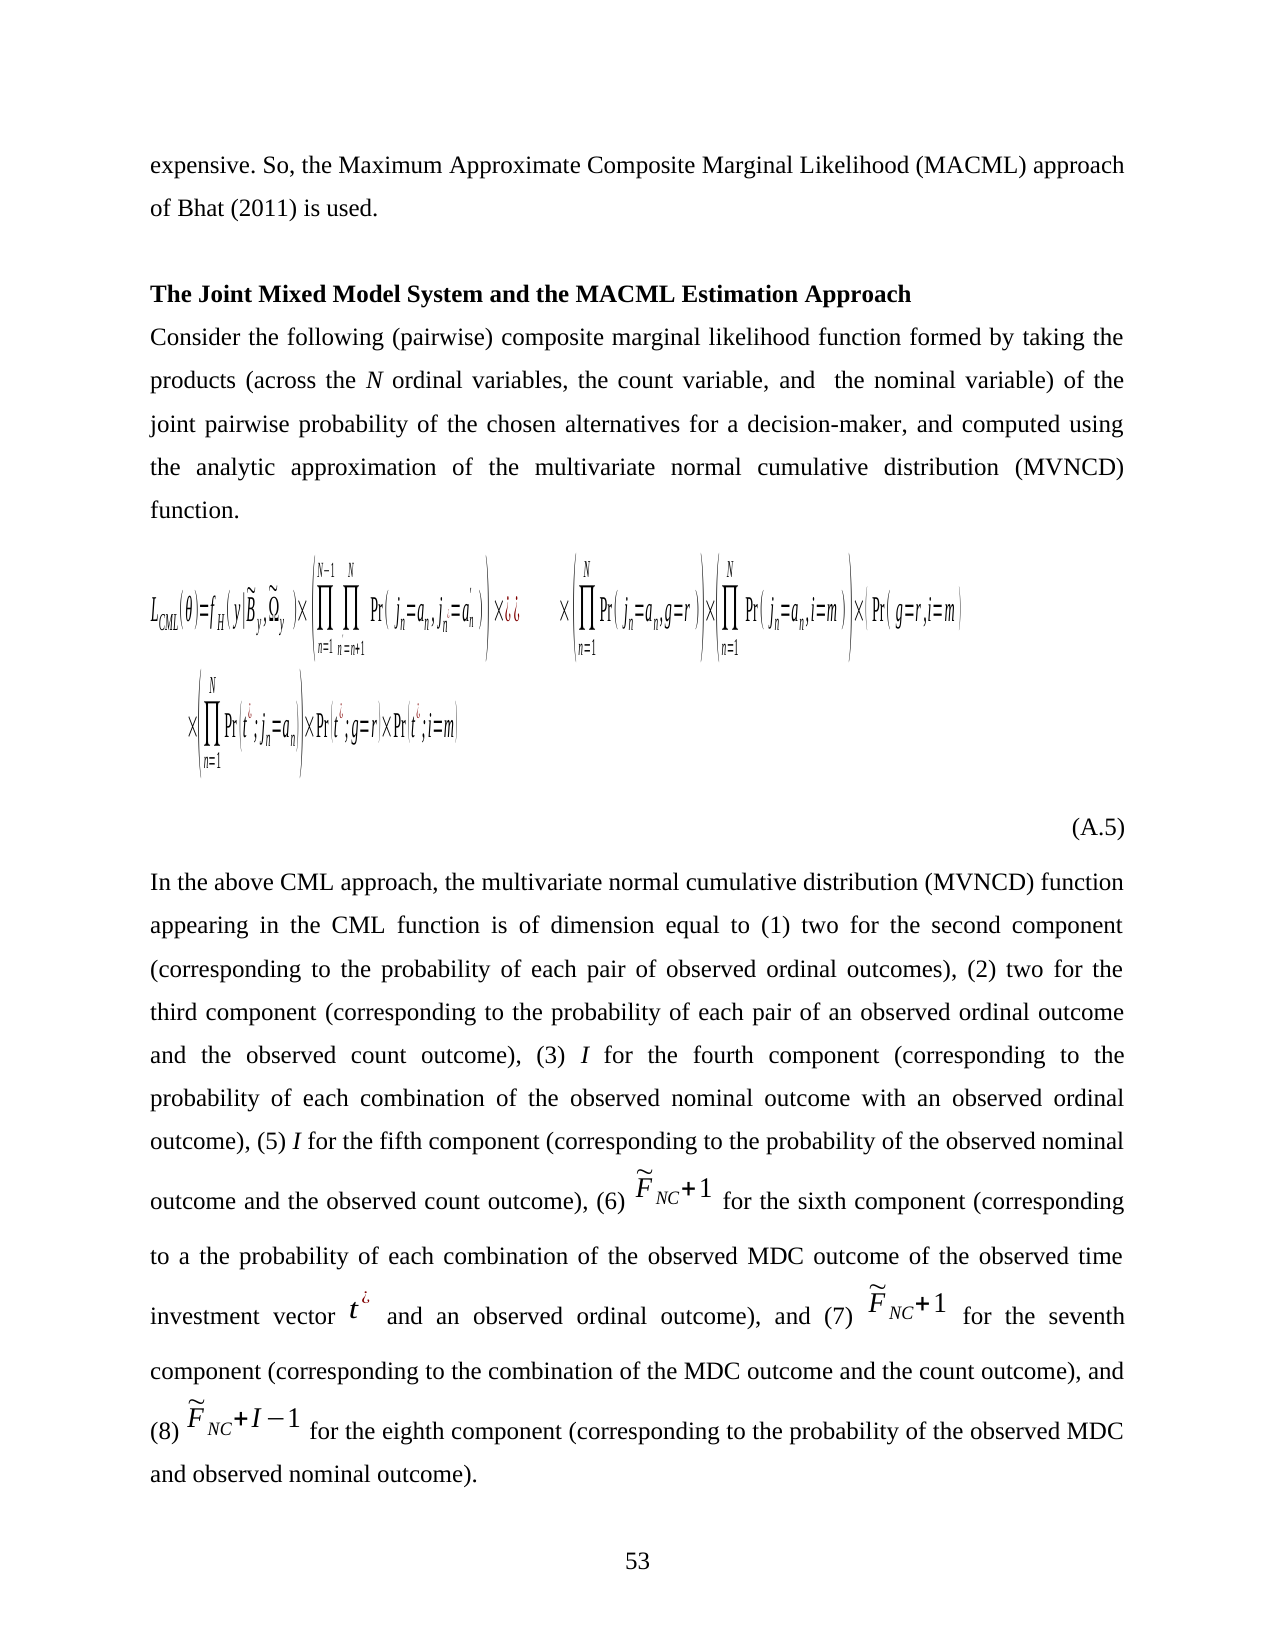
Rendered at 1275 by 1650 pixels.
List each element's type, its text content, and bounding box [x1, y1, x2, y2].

text The Joint Mixed Model System and the MACML Estimation Approach [150, 279, 1125, 308]
text (A.5) [150, 551, 1125, 841]
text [150, 150, 1125, 222]
text In the above CML approach, the multivariate normal cumulative distribution (MVNCD) function appearing in the CML function is of dimension equal to (1) two for the second component (corresponding to the probability of each pair of observed ordinal outcomes), (2) two for the third component (corresponding to the probability of each pair of an observed ordinal outcome and the observed count outcome), (3) I for the fourth component (corresponding to the probability of each combination of the observed nominal outcome with an observed ordinal outcome), (5) I for the fifth component (corresponding to the probability of the observed nominal outcome and the observed count outcome), (6) for the sixth component (corresponding to a the probability of each combination of the observed MDC outcome of the observed time investment vector and an observed ordinal outcome), and (7) for the seventh component (corresponding to the combination of the MDC outcome and the count outcome), and (8) for the eighth component (corresponding to the probability of the observed MDC and observed nominal outcome). [150, 867, 1125, 1488]
text Consider the following (pairwise) composite marginal likelihood function formed by taking the products (across the N ordinal variables, the count variable, and the nominal variable) of the joint pairwise probability of the chosen alternatives for a decision-maker, and computed using the analytic approximation of the multivariate normal cumulative distribution (MVNCD) function. [150, 322, 1125, 524]
